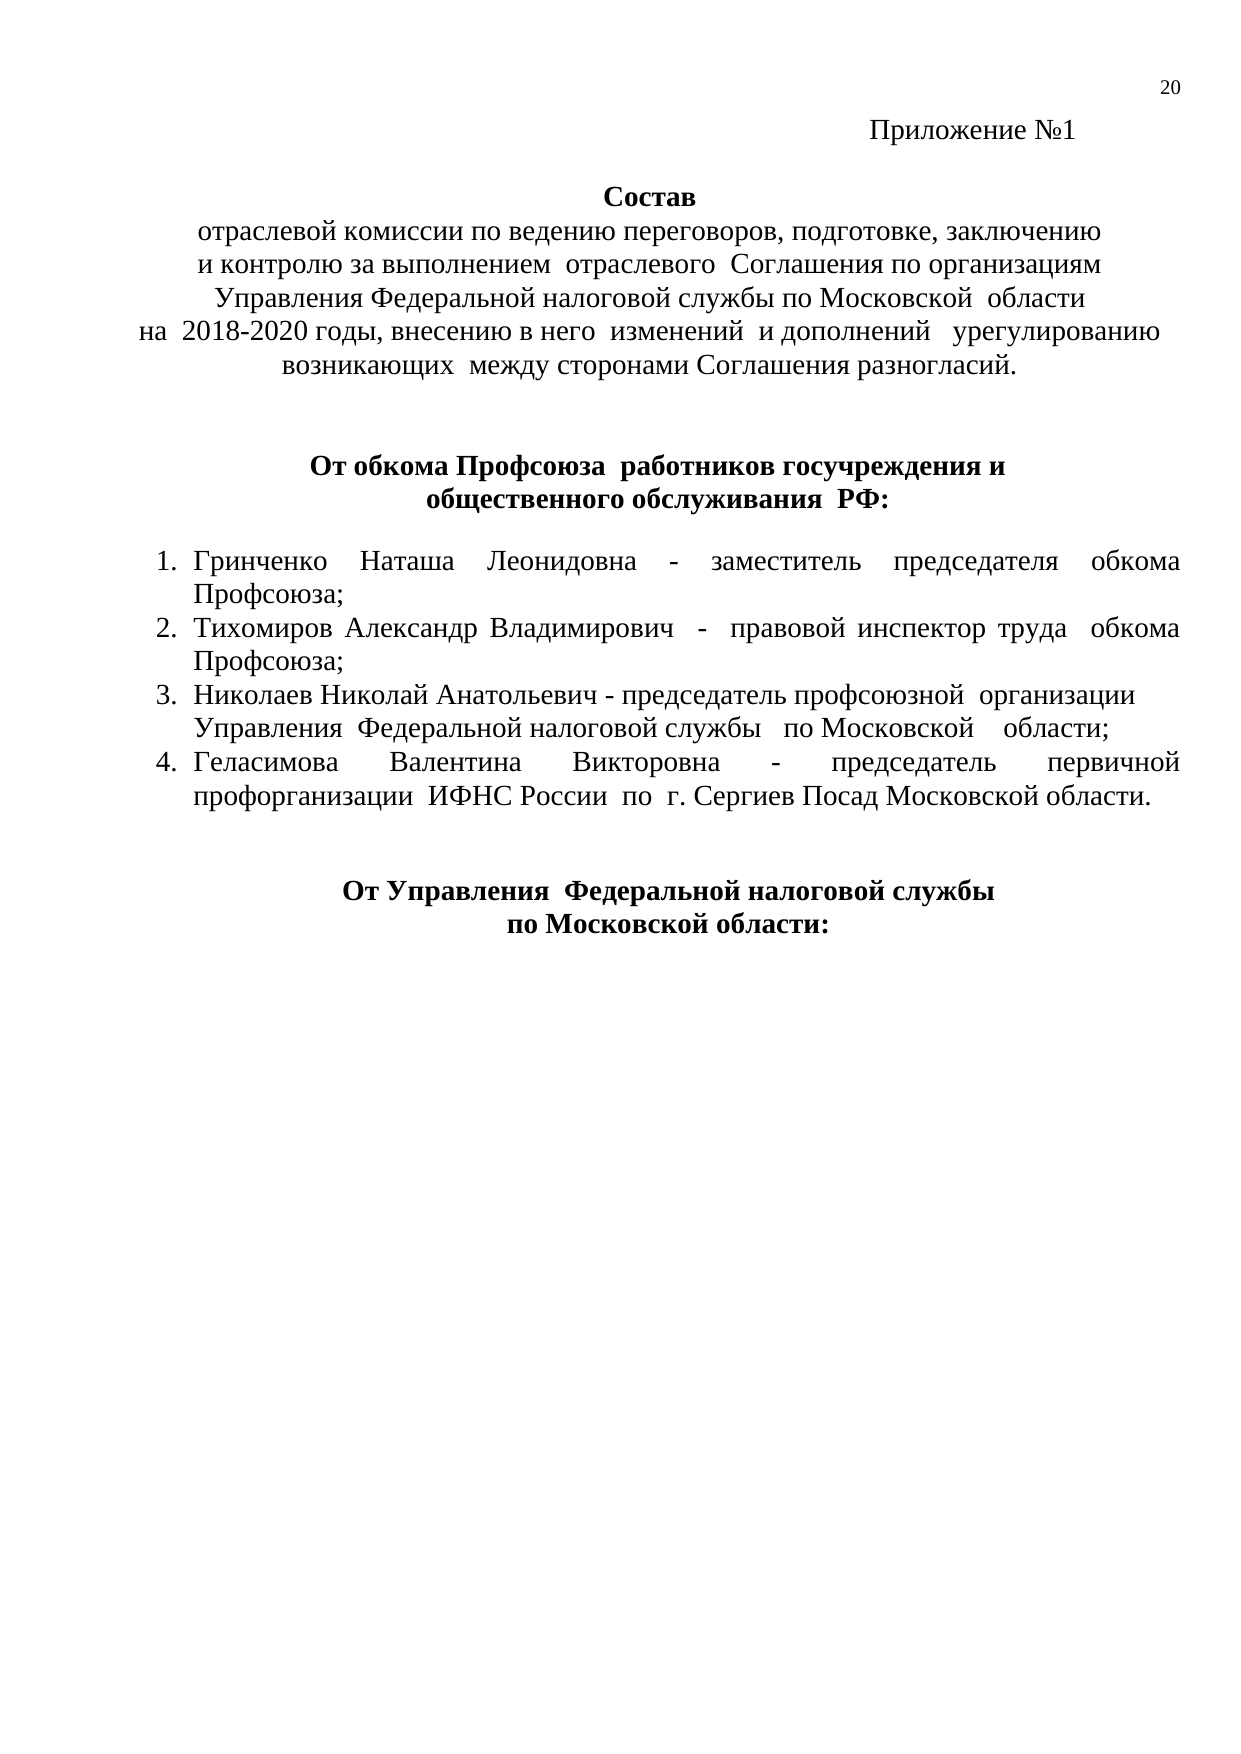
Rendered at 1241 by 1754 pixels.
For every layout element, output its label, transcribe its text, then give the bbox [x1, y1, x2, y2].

text От обкома Профсоюза работников госучреждения и [118, 448, 1197, 481]
list Гринченко Наташа Леонидовна - заместитель председателя обкома Профсоюза; [156, 543, 1181, 610]
text Состав [118, 179, 1181, 213]
text отраслевой комиссии по ведению переговоров, подготовке, заключению и контролю за выполнением отраслевого Соглашения по организациям Управления Федеральной налоговой службы по Московской области на 2018-2020 годы, внесению в него изменений и дополнений урегулированию возникающих между сторонами Соглашения разногласий. [118, 213, 1181, 381]
text От Управления Федеральной налоговой службы [156, 873, 1181, 906]
text общественного обслуживания РФ: [118, 481, 1197, 515]
list Тихомиров Александр Владимирович - правовой инспектор труда обкома Профсоюза; [156, 610, 1181, 677]
text по Московской области: [156, 906, 1181, 940]
list Николаев Николай Анатольевич - председатель профсоюзной организации [156, 677, 1181, 711]
list Управления Федеральной налоговой службы по Московской области; [193, 711, 1181, 744]
text Приложение №1 [118, 112, 1181, 146]
list Геласимова Валентина Викторовна - председатель первичной профорганизации ИФНС России по г. Сергиев Посад Московской области. [156, 744, 1181, 811]
